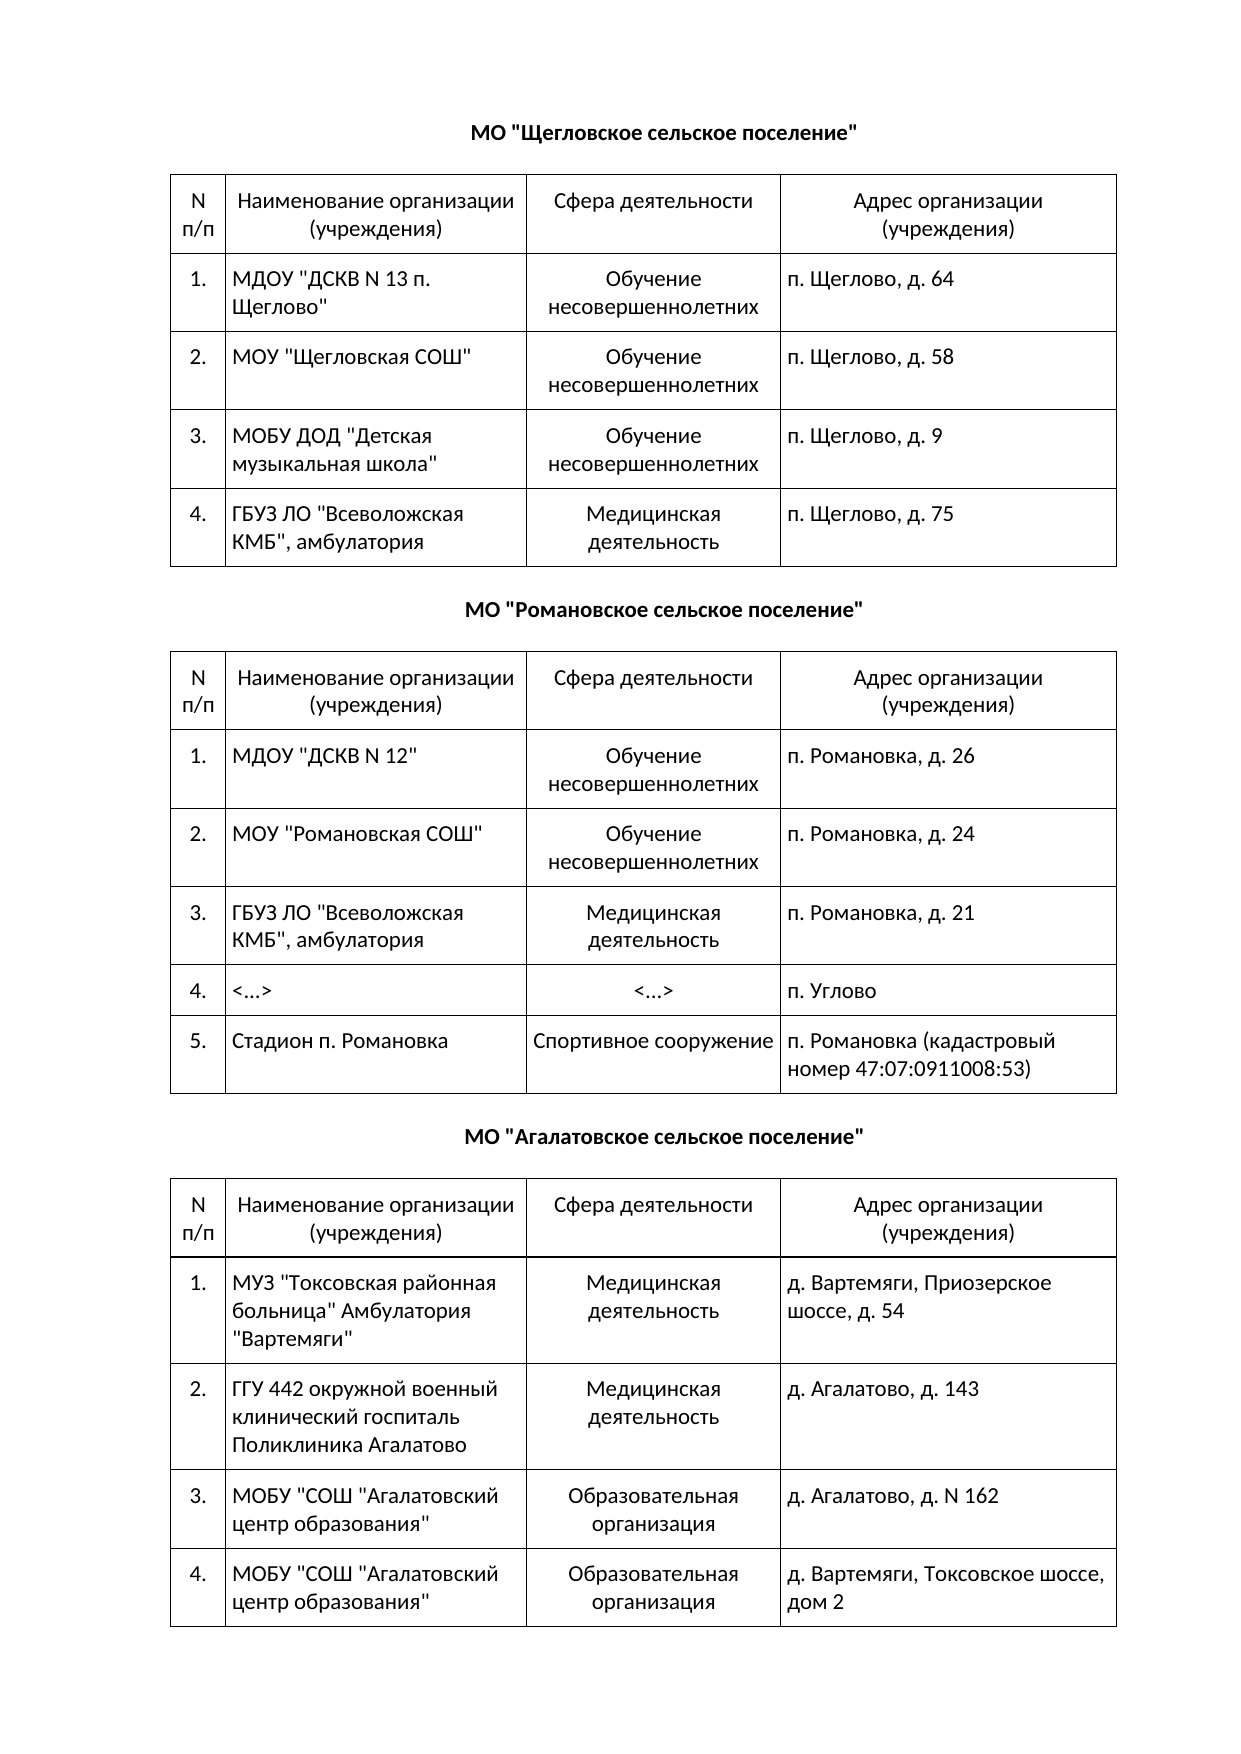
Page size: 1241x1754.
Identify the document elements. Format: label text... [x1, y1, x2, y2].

table_cell д. Агалатово, д. N 162 [781, 1470, 1116, 1547]
table_cell Обучение несовершеннолетних [527, 332, 780, 409]
table_cell 1. [171, 730, 225, 808]
table_header Сфера деятельности [527, 1179, 780, 1256]
title МО "Щегловское сельское поселение" [177, 118, 1152, 146]
table_cell Медицинская деятельность [527, 1258, 780, 1363]
table_header Адрес организации (учреждения) [781, 175, 1116, 252]
table_cell 2. [171, 809, 225, 886]
table_cell п. Щеглово, д. 75 [781, 489, 1116, 566]
table_cell Стадион п. Романовка [226, 1016, 526, 1093]
table_cell ГБУЗ ЛО "Всеволожская КМБ", амбулатория [226, 887, 526, 964]
table_cell Медицинская деятельность [527, 489, 780, 566]
table_cell 4. [171, 489, 225, 566]
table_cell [226, 1549, 526, 1626]
table_cell 1. [171, 254, 225, 331]
table_cell п. Щеглово, д. 9 [781, 410, 1116, 487]
table_header Наименование организации (учреждения) [226, 175, 526, 252]
table_cell п. Щеглово, д. 64 [781, 254, 1116, 331]
table_header N п/п [171, 652, 225, 729]
table_cell п. Углово [781, 965, 1116, 1014]
table_header Наименование организации (учреждения) [226, 1179, 526, 1256]
table_cell 5. [171, 1016, 225, 1093]
table_cell МОУ "Романовская СОШ" [226, 809, 526, 886]
table_cell ГГУ 442 окружной военный клинический госпиталь Поликлиника Агалатово [226, 1364, 526, 1469]
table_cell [781, 1549, 1116, 1626]
table_cell д. Вартемяги, Приозерское шоссе, д. 54 [781, 1258, 1116, 1363]
table_cell Обучение несовершеннолетних [527, 809, 780, 886]
table_cell МОБУ "СОШ "Агалатовский центр образования" [226, 1470, 526, 1547]
table_cell п. Романовка, д. 21 [781, 887, 1116, 964]
table_header Адрес организации (учреждения) [781, 652, 1116, 729]
table_cell ГБУЗ ЛО "Всеволожская КМБ", амбулатория [226, 489, 526, 566]
table_cell 3. [171, 1470, 225, 1547]
table_cell 1. [171, 1258, 225, 1363]
table_cell МУЗ "Токсовская районная больница" Амбулатория "Вартемяги" [226, 1258, 526, 1363]
table_header N п/п [171, 175, 225, 252]
table_cell п. Романовка (кадастровый номер 47:07:0911008:53) [781, 1016, 1116, 1093]
table_cell Обучение несовершеннолетних [527, 730, 780, 808]
table_cell 2. [171, 1364, 225, 1469]
table_cell МДОУ "ДСКВ N 12" [226, 730, 526, 808]
table_cell Обучение несовершеннолетних [527, 254, 780, 331]
table_cell 3. [171, 887, 225, 964]
table_cell Образовательная организация [527, 1470, 780, 1547]
table_cell Спортивное сооружение [527, 1016, 780, 1093]
table_cell 3. [171, 410, 225, 487]
table_header N п/п [171, 1179, 225, 1256]
table_header Сфера деятельности [527, 175, 780, 252]
table_cell МДОУ "ДСКВ N 13 п. Щеглово" [226, 254, 526, 331]
table_cell Обучение несовершеннолетних [527, 410, 780, 487]
table_cell МОБУ ДОД "Детская музыкальная школа" [226, 410, 526, 487]
table_cell <...> [527, 965, 780, 1014]
title МО "Агалатовское сельское поселение" [177, 1122, 1152, 1150]
table_cell п. Романовка, д. 24 [781, 809, 1116, 886]
table_cell 2. [171, 332, 225, 409]
table_cell Медицинская деятельность [527, 1364, 780, 1469]
table_cell Медицинская деятельность [527, 887, 780, 964]
table_cell МОУ "Щегловская СОШ" [226, 332, 526, 409]
table_cell п. Щеглово, д. 58 [781, 332, 1116, 409]
table_header Сфера деятельности [527, 652, 780, 729]
table_header Наименование организации (учреждения) [226, 652, 526, 729]
table_cell д. Агалатово, д. 143 [781, 1364, 1116, 1469]
title МО "Романовское сельское поселение" [177, 595, 1152, 623]
table_header Адрес организации (учреждения) [781, 1179, 1116, 1256]
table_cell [527, 1549, 780, 1626]
table_cell 4. [171, 965, 225, 1014]
table_cell п. Романовка, д. 26 [781, 730, 1116, 808]
table_cell 4. [171, 1549, 225, 1626]
table_cell <...> [226, 965, 526, 1014]
